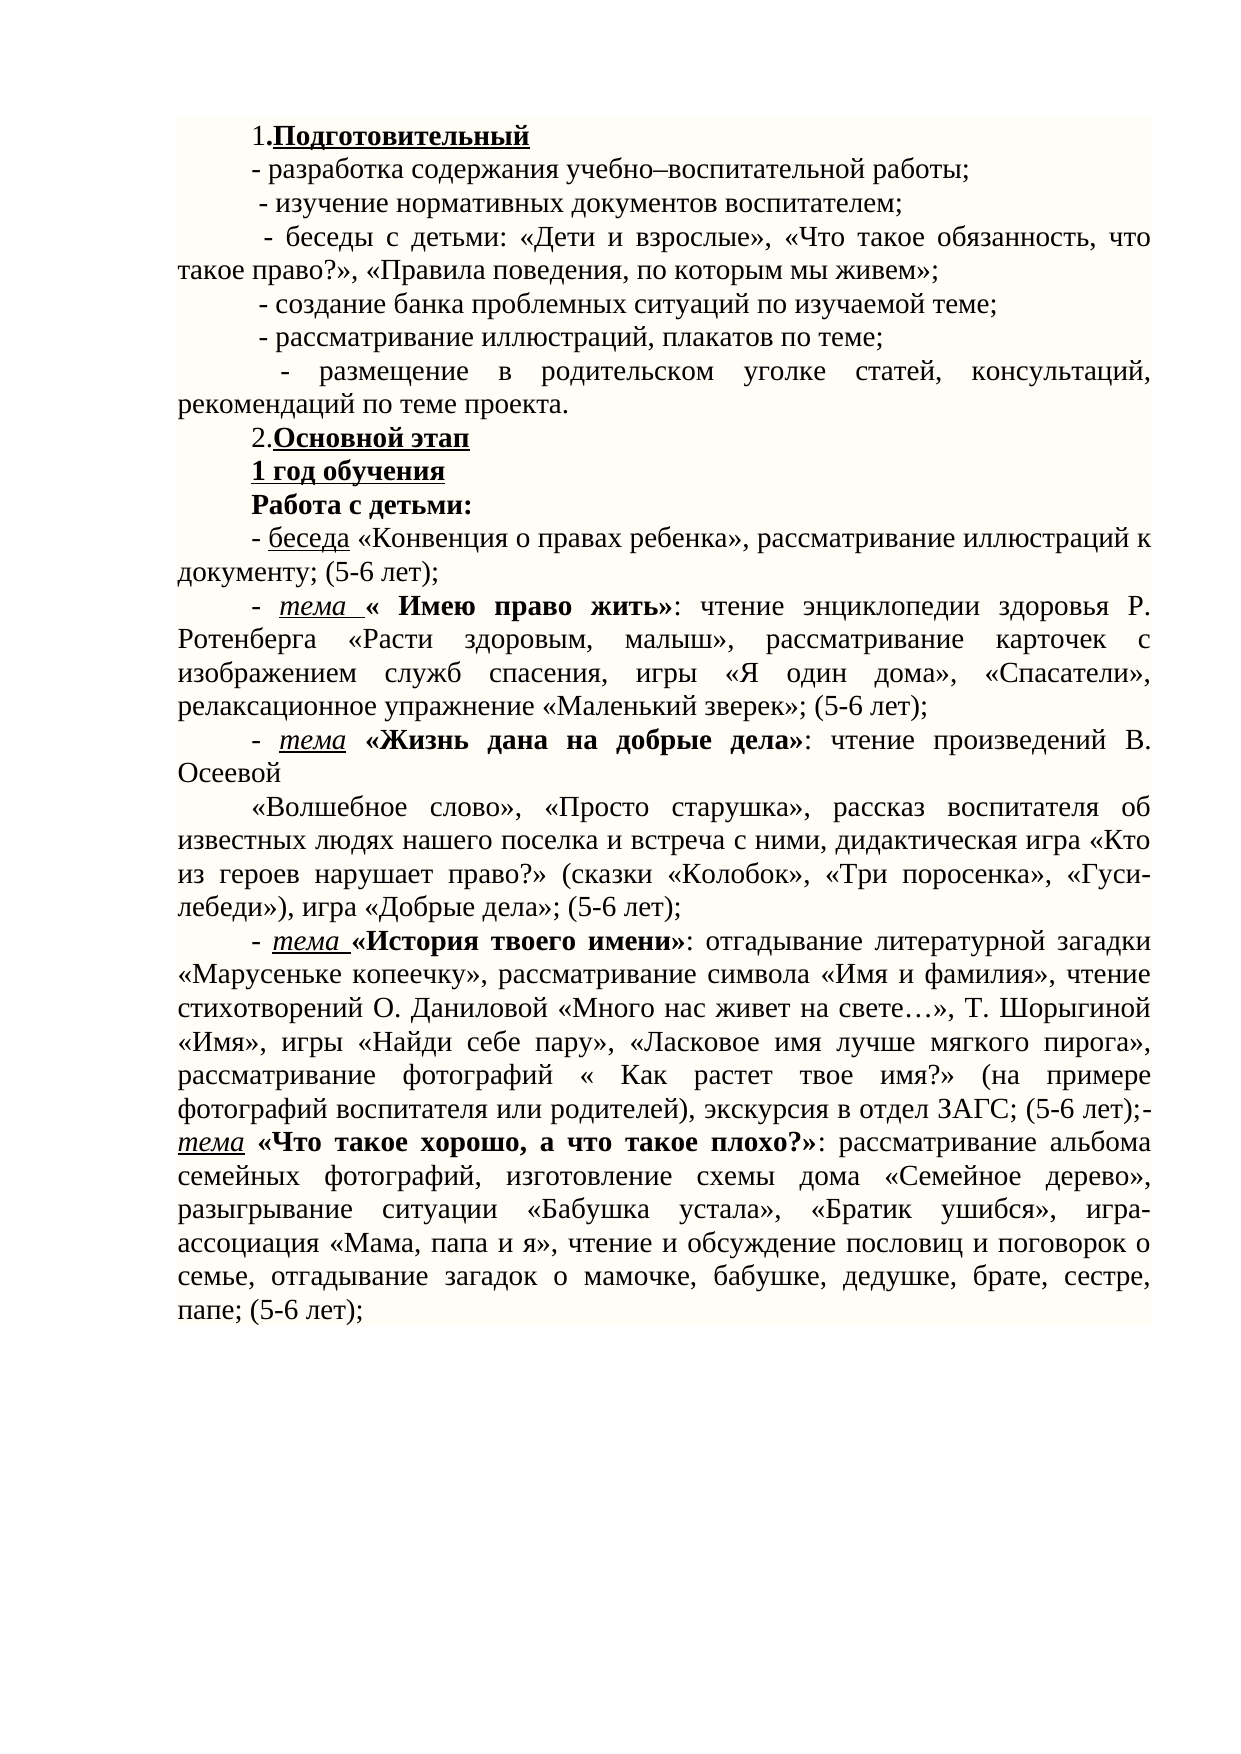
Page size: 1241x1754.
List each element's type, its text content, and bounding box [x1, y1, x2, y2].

text 1 год обучения [177, 453, 1152, 487]
text - беседа «Конвенция о правах ребенка», рассматривание иллюстраций к документу; (5-6 лет); [177, 521, 1152, 588]
text - рассматривание иллюстраций, плакатов по теме; [177, 319, 1152, 353]
text - тема «Жизнь дана на добрые дела»: чтение произведений В. Осеевой [177, 722, 1152, 789]
text - тема «История твоего имени»: отгадывание литературной загадки «Марусеньке копеечку», рассматривание символа «Имя и фамилия», чтение стихотворений О. Даниловой «Много нас живет на свете…», Т. Шорыгиной «Имя», игры «Найди себе пару», «Ласковое имя лучше мягкого пирога», рассматривание фотографий « Как растет твое имя?» (на примере фотографий воспитателя или родителей), экскурсия в отдел ЗАГС; (5-6 лет);- тема «Что такое хорошо, а что такое плохо?»: рассматривание альбома семейных фотографий, изготовление схемы дома «Семейное дерево», разыгрывание ситуации «Бабушка устала», «Братик ушибся», игра- ассоциация «Мама, папа и я», чтение и обсуждение пословиц и поговорок о семье, отгадывание загадок о мамочке, бабушке, дедушке, брате, сестре, папе; (5-6 лет); [177, 923, 1152, 1326]
text - беседы с детьми: «Дети и взрослые», «Что такое обязанность, что такое право?», «Правила поведения, по которым мы живем»; [177, 219, 1152, 286]
text - тема « Имею право жить»: чтение энциклопедии здоровья Р. Ротенберга «Расти здоровым, малыш», рассматривание карточек с изображением служб спасения, игры «Я один дома», «Спасатели», релаксационное упражнение «Маленький зверек»; (5-6 лет); [177, 588, 1152, 722]
text - разработка содержания учебно–воспитательной работы; [177, 152, 1152, 185]
text Работа с детьми: [177, 487, 1152, 521]
text 2.Основной этап [177, 420, 1152, 453]
text 1.Подготовительный [177, 118, 1152, 152]
text - изучение нормативных документов воспитателем; [177, 185, 1152, 219]
text - размещение в родительском уголке статей, консультаций, рекомендаций по теме проекта. [177, 353, 1152, 420]
text «Волшебное слово», «Просто старушка», рассказ воспитателя об известных людях нашего поселка и встреча с ними, дидактическая игра «Кто из героев нарушает право?» (сказки «Колобок», «Три поросенка», «Гуси-лебеди»), игра «Добрые дела»; (5-6 лет); [177, 789, 1152, 923]
text - создание банка проблемных ситуаций по изучаемой теме; [177, 286, 1152, 319]
